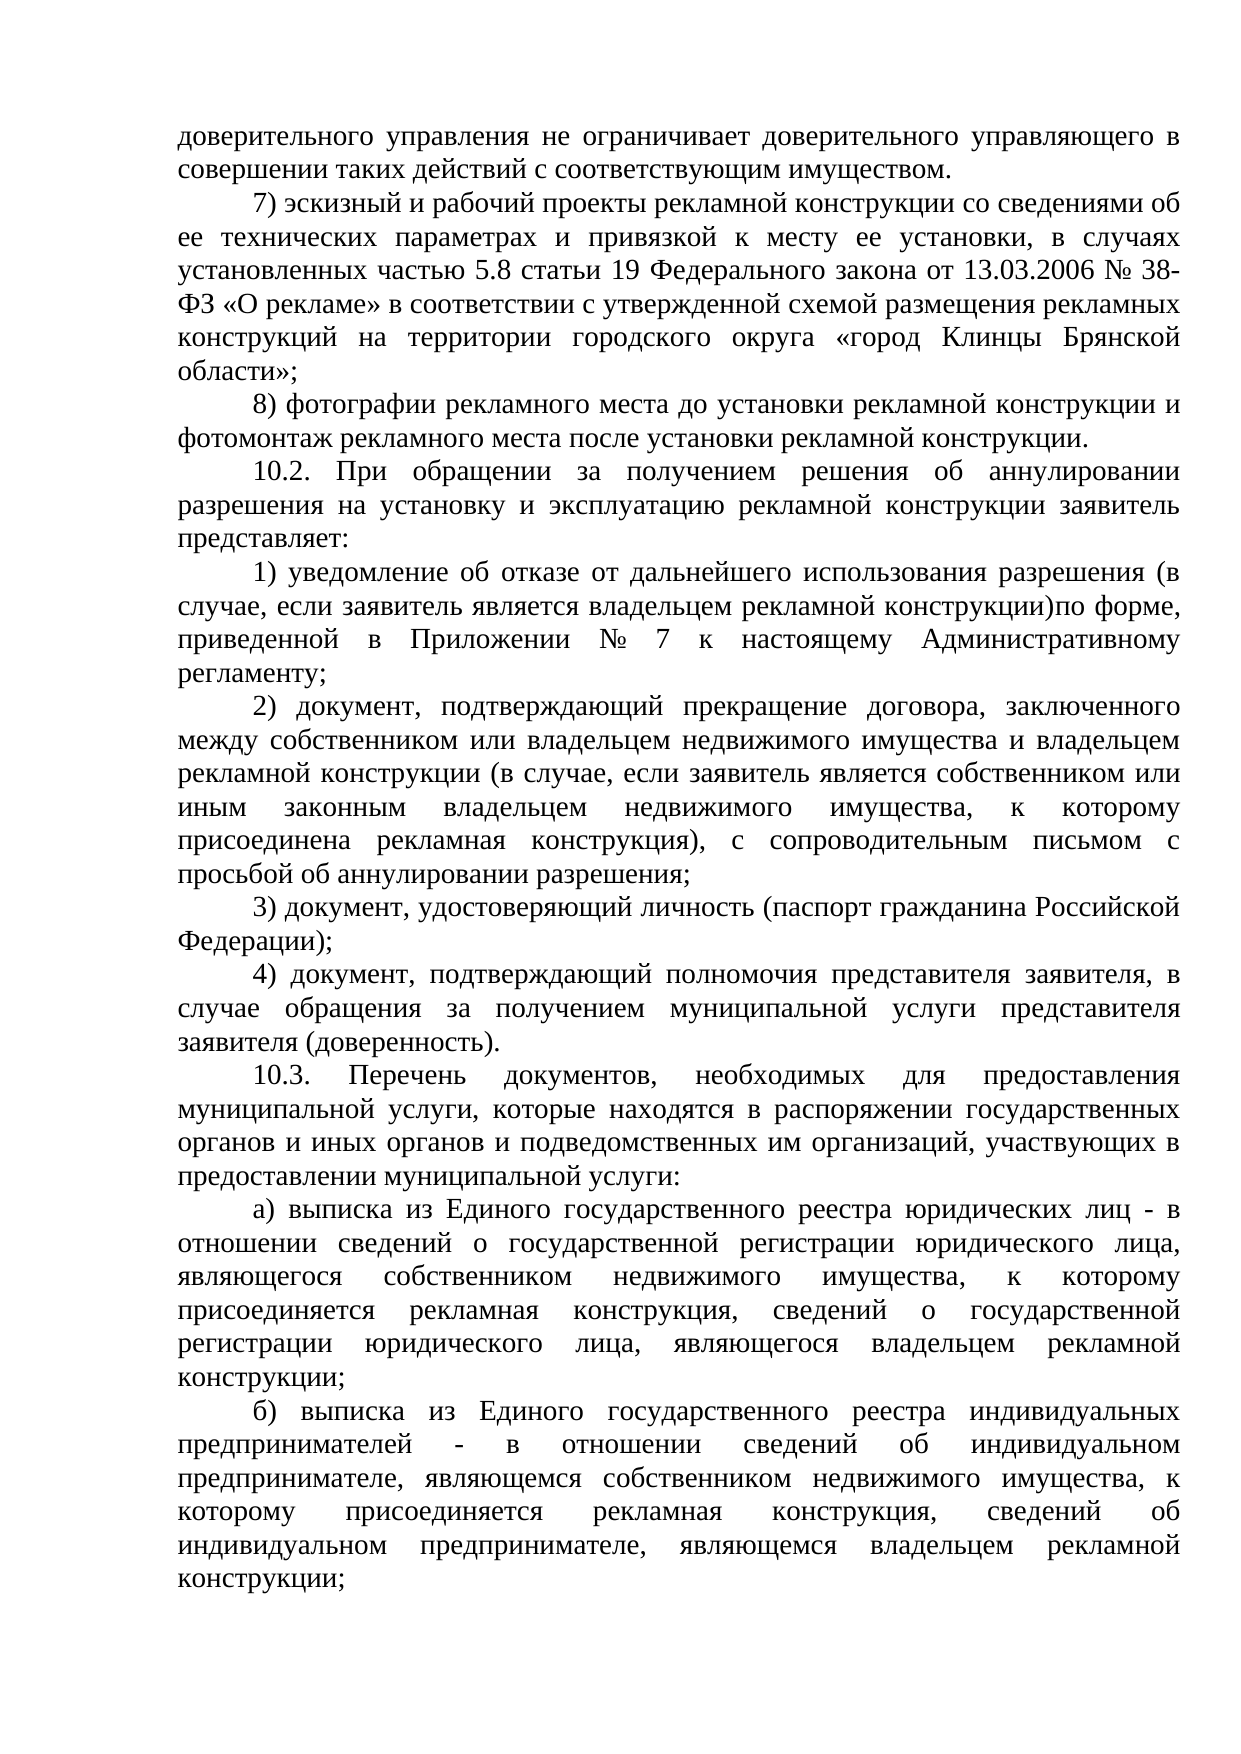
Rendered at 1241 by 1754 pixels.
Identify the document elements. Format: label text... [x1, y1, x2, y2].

text б) выписка из Единого государственного реестра индивидуальных предпринимателей - в отношении сведений об индивидуальном предпринимателе, являющемся собственником недвижимого имущества, к которому присоединяется рекламная конструкция, сведений об индивидуальном предпринимателе, являющемся владельцем рекламной конструкции; [177, 1393, 1181, 1594]
text 1) уведомление об отказе от дальнейшего использования разрешения (в случае, если заявитель является владельцем рекламной конструкции)по форме, приведенной в Приложении № 7 к настоящему Административному регламенту; [177, 554, 1181, 688]
text 3) документ, удостоверяющий личность (паспорт гражданина Российской Федерации); [177, 889, 1181, 957]
text 8) фотографии рекламного места до установки рекламной конструкции и фотомонтаж рекламного места после установки рекламной конструкции. [177, 386, 1181, 453]
text 4) документ, подтверждающий полномочия представителя заявителя, в случае обращения за получением муниципальной услуги представителя заявителя (доверенность). [177, 957, 1181, 1057]
text 10.2. При обращении за получением решения об аннулировании разрешения на установку и эксплуатацию рекламной конструкции заявитель представляет: [177, 453, 1181, 554]
text а) выписка из Единого государственного реестра юридических лиц - в отношении сведений о государственной регистрации юридического лица, являющегося собственником недвижимого имущества, к которому присоединяется рекламная конструкция, сведений о государственной регистрации юридического лица, являющегося владельцем рекламной конструкции; [177, 1191, 1181, 1393]
text 10.3. Перечень документов, необходимых для предоставления муниципальной услуги, которые находятся в распоряжении государственных органов и иных органов и подведомственных им организаций, участвующих в предоставлении муниципальной услуги: [177, 1057, 1181, 1191]
text 7) эскизный и рабочий проекты рекламной конструкции со сведениями об ее технических параметрах и привязкой к месту ее установки, в случаях установленных частью 5.8 статьи 19 Федерального закона от 13.03.2006 № 38-ФЗ «О рекламе» в соответствии с утвержденной схемой размещения рекламных конструкций на территории городского округа «город Клинцы Брянской области»; [177, 185, 1181, 386]
text 2) документ, подтверждающий прекращение договора, заключенного между собственником или владельцем недвижимого имущества и владельцем рекламной конструкции (в случае, если заявитель является собственником или иным законным владельцем недвижимого имущества, к которому присоединена рекламная конструкция), с сопроводительным письмом с просьбой об аннулировании разрешения; [177, 688, 1181, 889]
